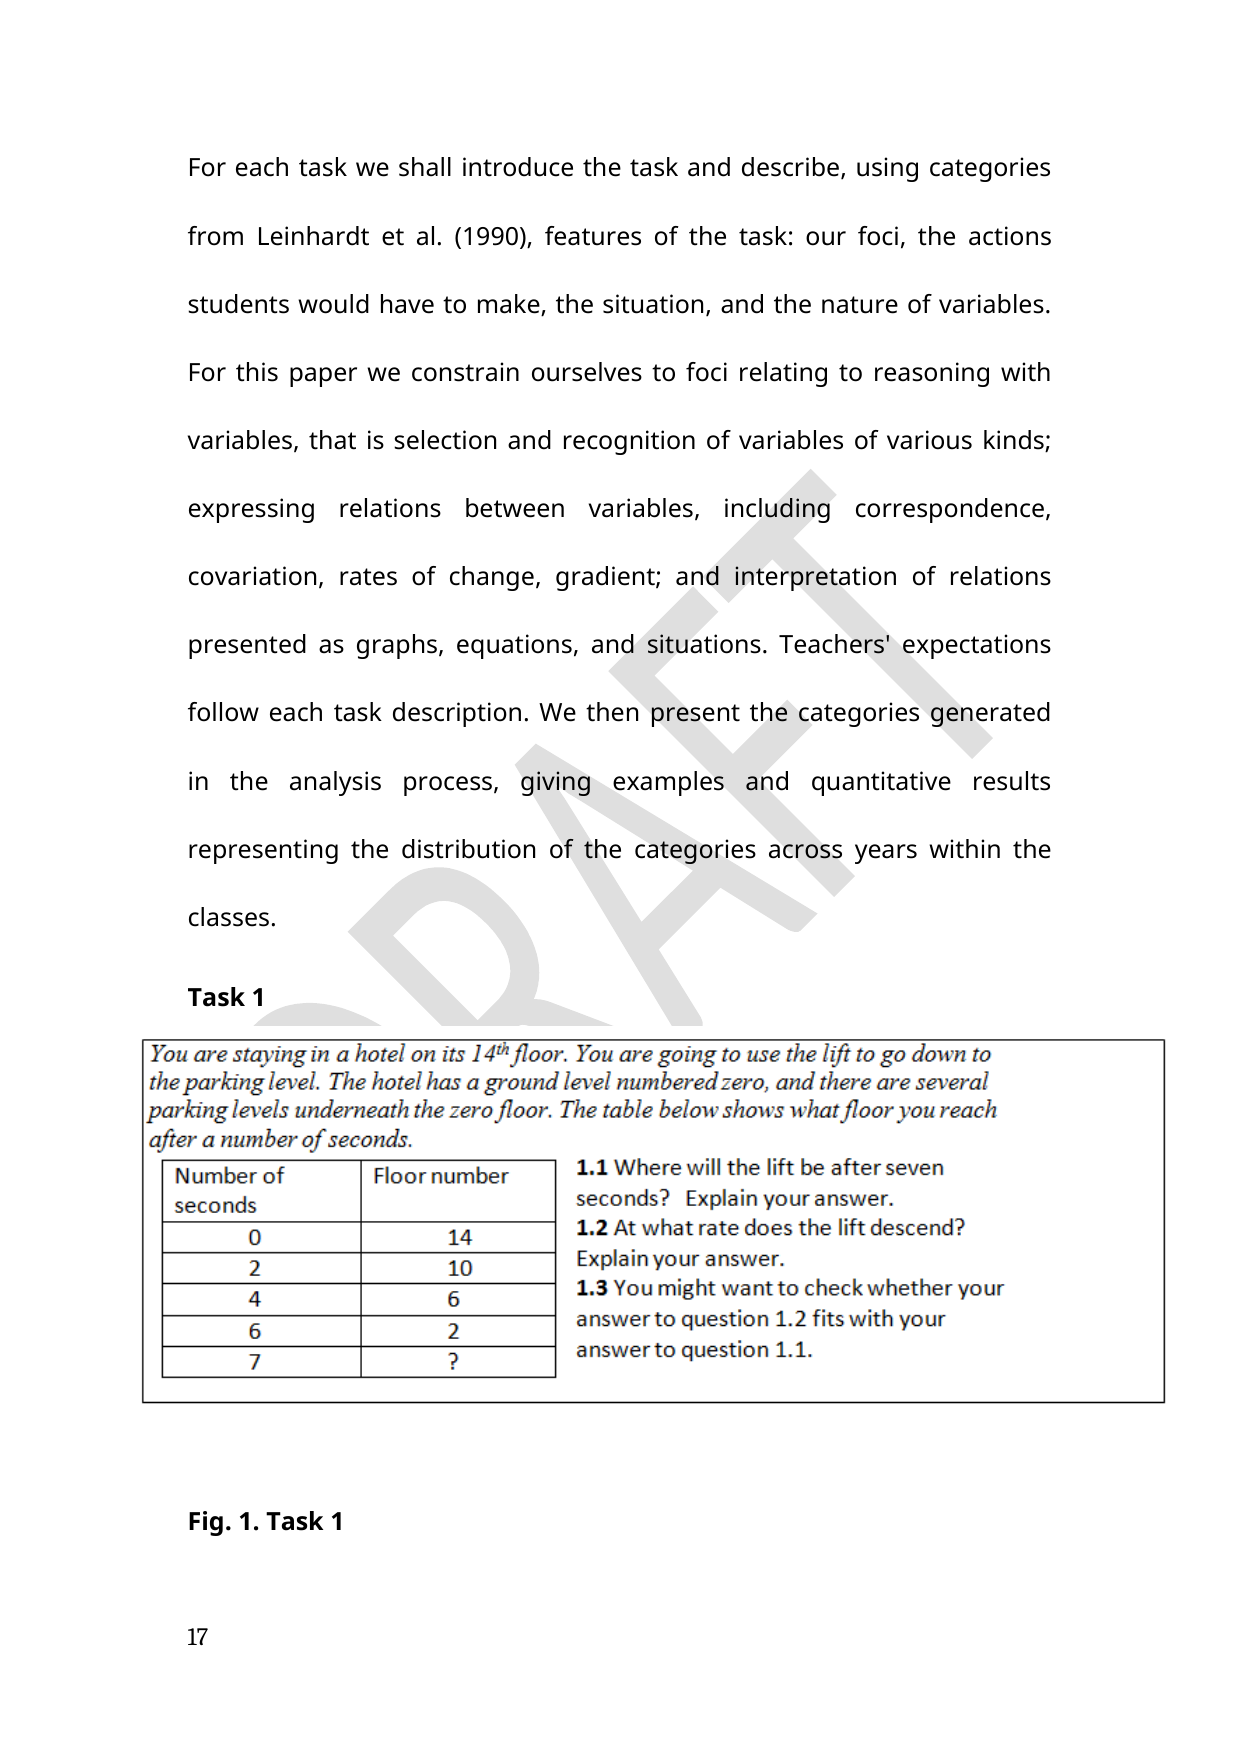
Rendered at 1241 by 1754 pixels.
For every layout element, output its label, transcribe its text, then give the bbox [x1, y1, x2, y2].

picture [125, 1026, 1183, 1422]
text Task 1 [187, 980, 1053, 1014]
text For each task we shall introduce the task and describe, using categories from Leinhardt et al. (1990), features of the task: our foci, the actions students would have to make, the situation, and the nature of variables. For this paper we constrain ourselves to foci relating to reasoning with variables, that is selection and recognition of variables of various kinds; expressing relations between variables, including correspondence, covariation, rates of change, gradient; and interpretation of relations presented as graphs, equations, and situations. Teachers' expectations follow each task description. We then present the categories generated in the analysis process, giving examples and quantitative results representing the distribution of the categories across years within the classes. [187, 150, 1053, 933]
text Fig. 1. Task 1 [187, 1422, 1053, 1537]
